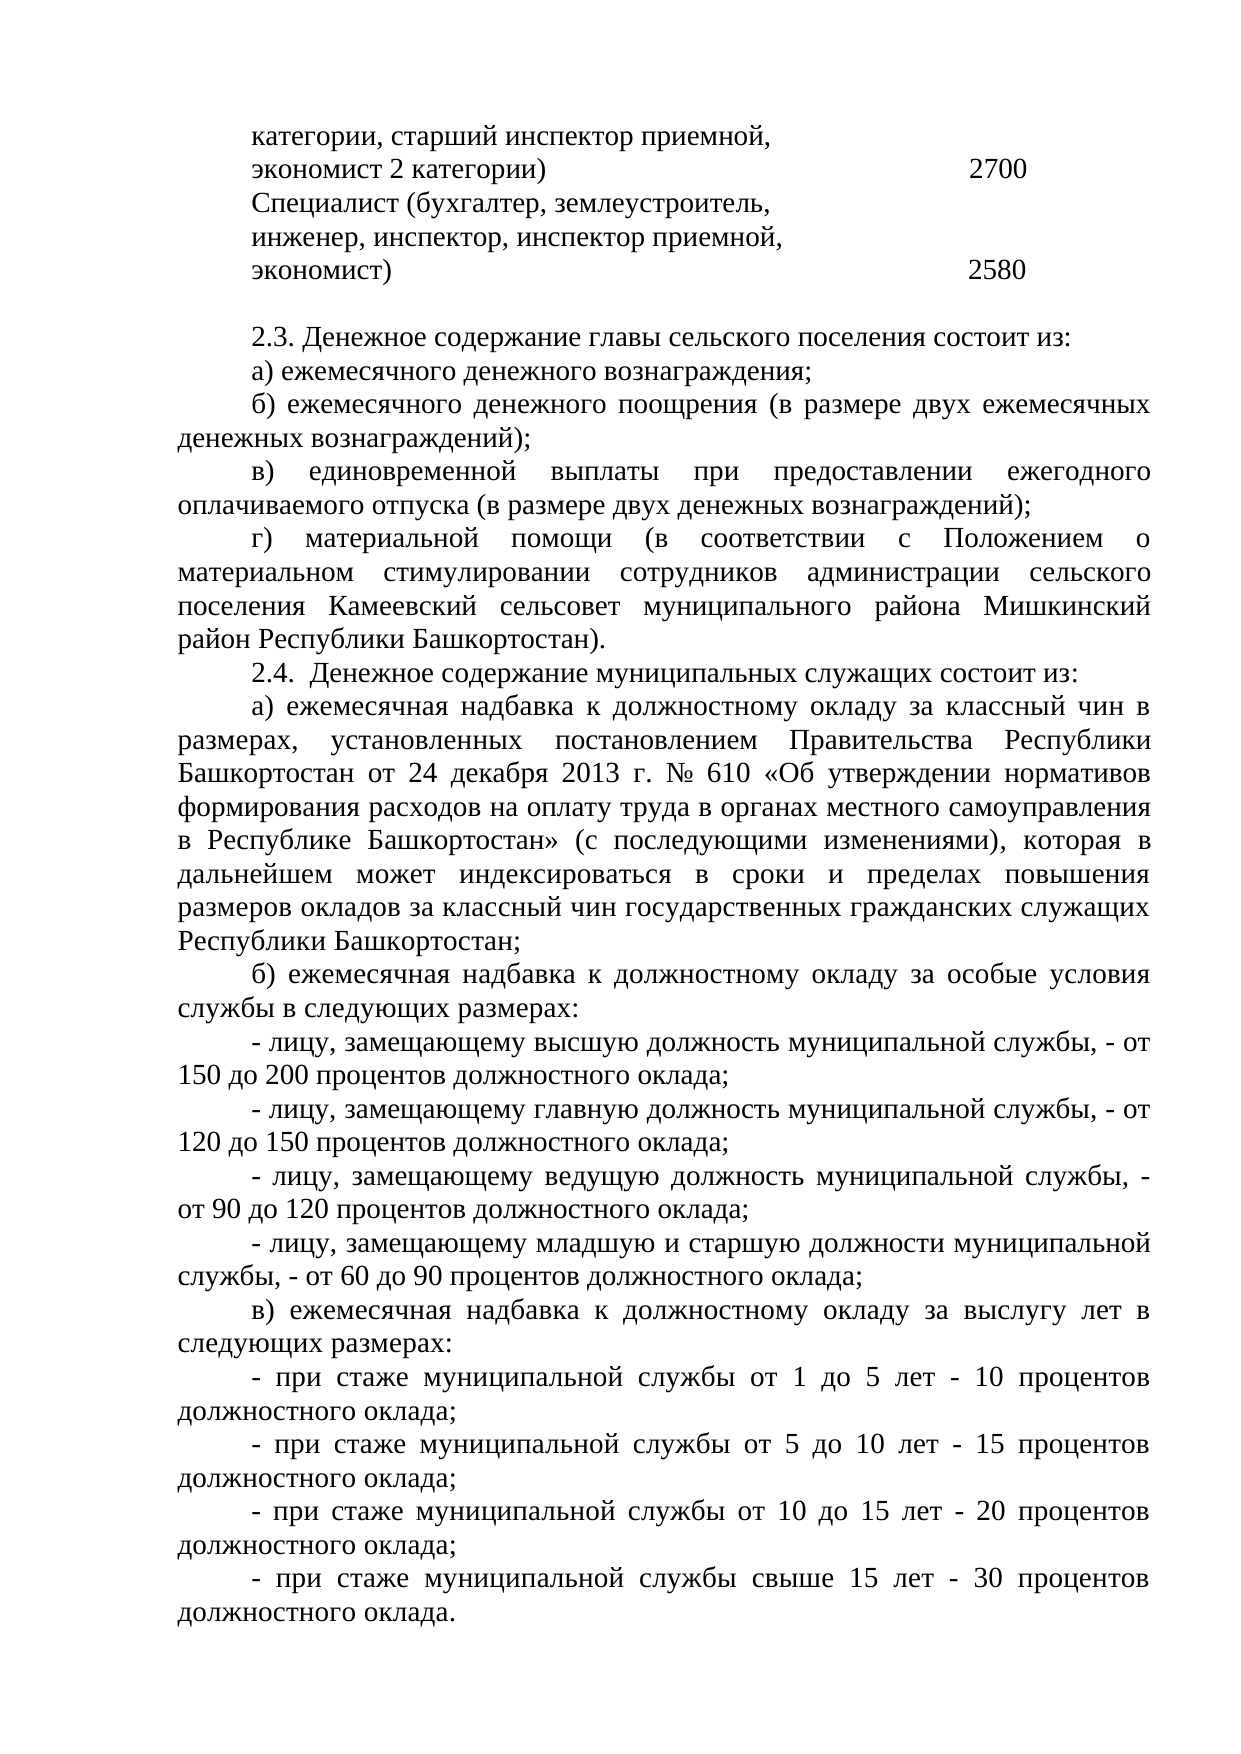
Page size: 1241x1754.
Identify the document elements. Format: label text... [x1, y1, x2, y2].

text г) материальной помощи (в соответствии с Положением о материальном стимулировании сотрудников администрации сельского поселения Камеевский сельсовет муниципального района Мишкинский район Республики Башкортостан). [177, 521, 1152, 655]
text б) ежемесячная надбавка к должностному окладу за особые условия службы в следующих размерах: [177, 957, 1152, 1024]
text а) ежемесячная надбавка к должностному окладу за классный чин в размерах, установленных постановлением Правительства Республики Башкортостан от 24 декабря 2013 г. № 610 «Об утверждении нормативов формирования расходов на оплату труда в органах местного самоуправления в Республике Башкортостан» (с последующими изменениями), которая в дальнейшем может индексироваться в сроки и пределах повышения размеров окладов за классный чин государственных гражданских служащих Республики Башкортостан; [177, 688, 1152, 957]
text инженер, инспектор, инспектор приемной, [177, 219, 1152, 252]
text - при стаже муниципальной службы от 5 до 10 лет - 15 процентов должностного оклада; [177, 1426, 1152, 1493]
text Специалист (бухгалтер, землеустроитель, [177, 185, 1152, 219]
text в) единовременной выплаты при предоставлении ежегодного оплачиваемого отпуска (в размере двух денежных вознаграждений); [177, 453, 1152, 521]
text - лицу, замещающему младшую и старшую должности муниципальной службы, - от 60 до 90 процентов должностного оклада; [177, 1225, 1152, 1292]
text - лицу, замещающему ведущую должность муниципальной службы, - от 90 до 120 процентов должностного оклада; [177, 1158, 1152, 1225]
text в) ежемесячная надбавка к должностному окладу за выслугу лет в следующих размерах: [177, 1292, 1152, 1359]
text - лицу, замещающему главную должность муниципальной службы, - от 120 до 150 процентов должностного оклада; [177, 1091, 1152, 1158]
text - лицу, замещающему высшую должность муниципальной службы, - от 150 до 200 процентов должностного оклада; [177, 1024, 1152, 1091]
text экономист) 2580 [177, 252, 1152, 286]
text б) ежемесячного денежного поощрения (в размере двух ежемесячных денежных вознаграждений); [177, 386, 1152, 453]
text экономист 2 категории) 2700 [177, 152, 1152, 185]
text 2.4. Денежное содержание муниципальных служащих состоит из: [177, 655, 1152, 688]
text - при стаже муниципальной службы от 10 до 15 лет - 20 процентов должностного оклада; [177, 1493, 1152, 1560]
text - при стаже муниципальной службы свыше 15 лет - 30 процентов должностного оклада. [177, 1560, 1152, 1627]
text категории, старший инспектор приемной, [177, 118, 1152, 152]
text 2.3. Денежное содержание главы сельского поселения состоит из: [177, 319, 1152, 353]
text а) ежемесячного денежного вознаграждения; [177, 353, 1152, 386]
text - при стаже муниципальной службы от 1 до 5 лет - 10 процентов должностного оклада; [177, 1359, 1152, 1426]
